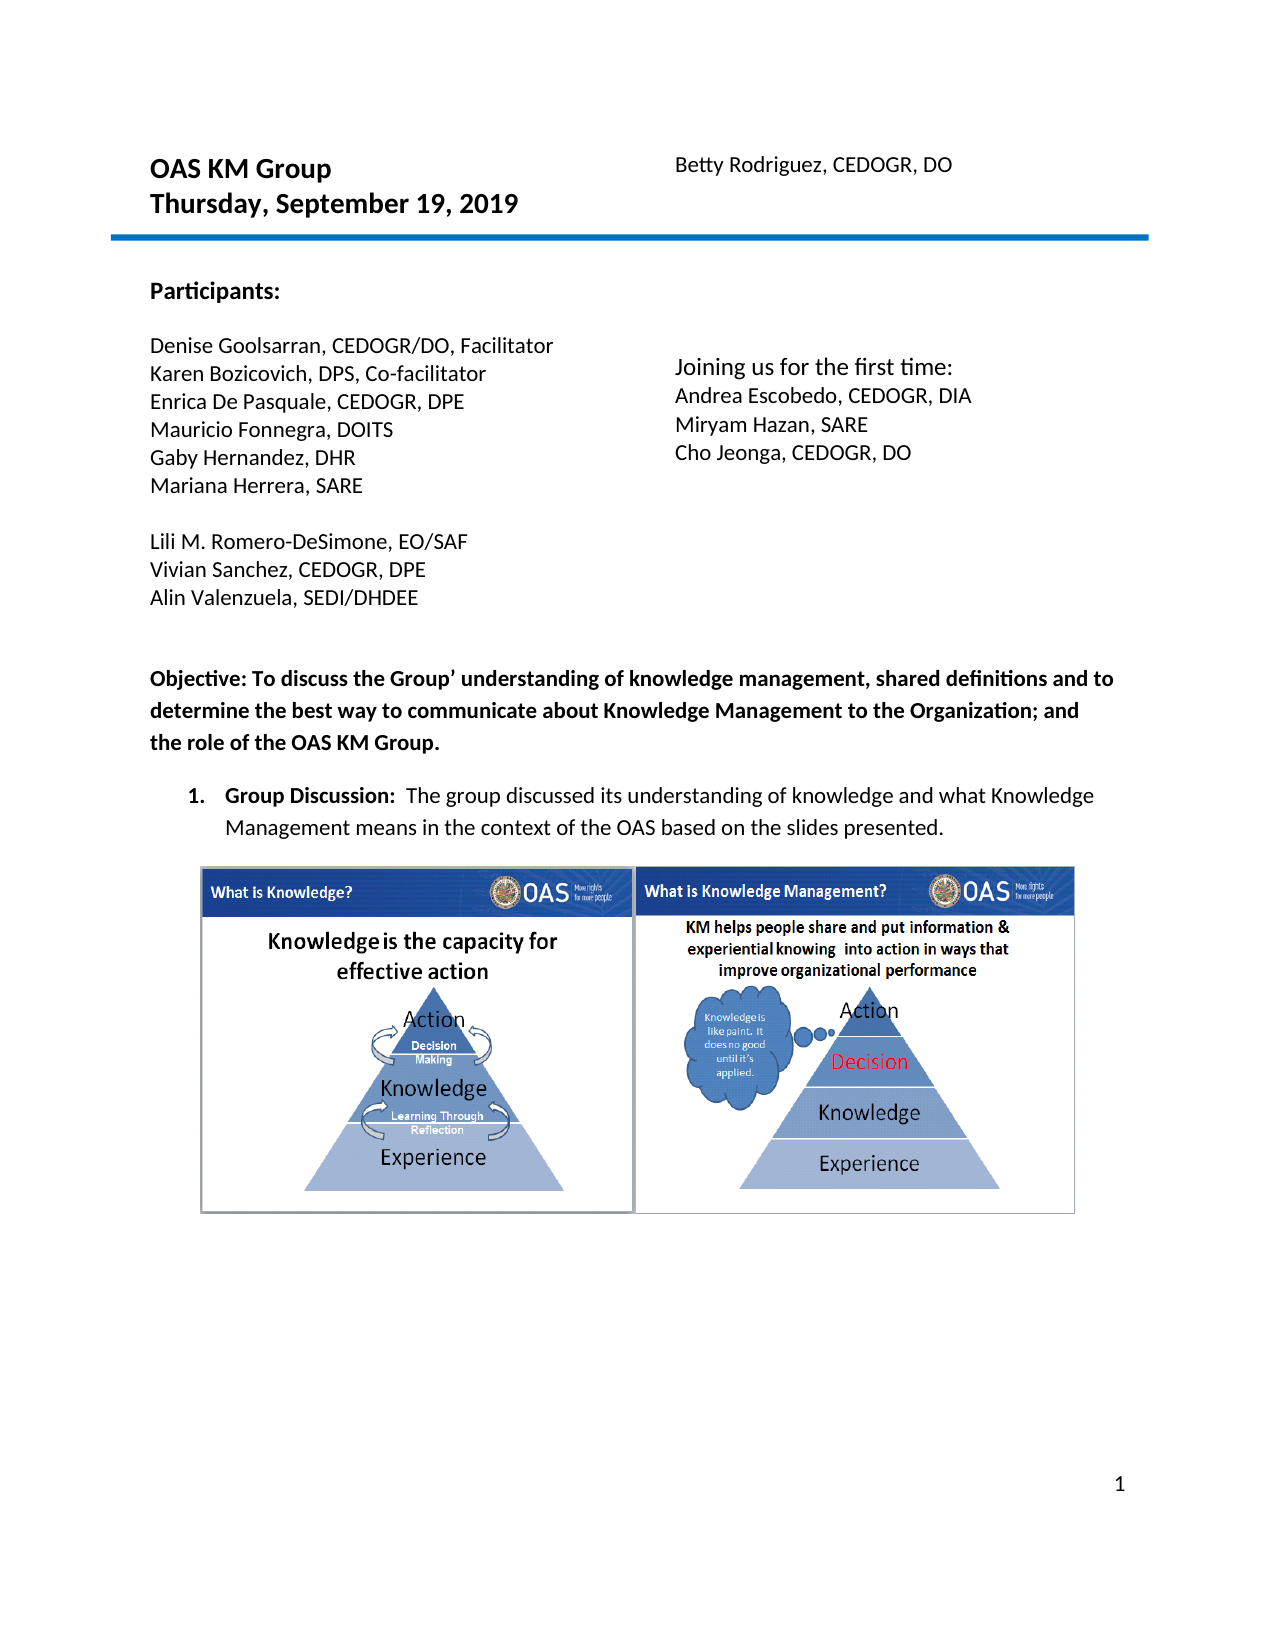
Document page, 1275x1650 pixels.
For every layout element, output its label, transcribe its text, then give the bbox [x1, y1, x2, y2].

text OAS KM Group [150, 150, 600, 186]
text Denise Goolsarran, CEDOGR/DO, Facilitator [150, 331, 600, 359]
text Gaby Hernandez, DHR [150, 443, 600, 471]
text Andrea Escobedo, CEDOGR, DIA [675, 382, 1125, 410]
text Joining us for the first time: [675, 351, 1125, 382]
list Group Discussion: The group discussed its understanding of knowledge and what Knowledge Management means in the context of the OAS based on the slides presented. [187, 781, 1116, 841]
text Cho Jeonga, CEDOGR, DO [675, 438, 1125, 466]
text Objective: To discuss the Group’ understanding of knowledge management, shared definitions and to determine the best way to communicate about Knowledge Management to the Organization; and the role of the OAS KM Group. [150, 664, 1116, 756]
text Alin Valenzuela, SEDI/DHDEE [150, 583, 1125, 611]
text Miryam Hazan, SARE [675, 410, 1125, 438]
text Enrica De Pasquale, CEDOGR, DPE [150, 387, 600, 415]
text Thursday, September 19, 2019 [150, 186, 600, 221]
text Vivian Sanchez, CEDOGR, DPE [150, 555, 1125, 583]
text Lili M. Romero-DeSimone, EO/SAF [150, 527, 1125, 555]
text Karen Bozicovich, DPS, Co-facilitator [150, 359, 600, 387]
text Mariana Herrera, SARE [150, 471, 600, 499]
text Betty Rodriguez, CEDOGR, DO [675, 150, 1125, 178]
text Mauricio Fonnegra, DOITS [150, 415, 600, 443]
picture [200, 866, 1075, 1214]
text Participants: [150, 275, 600, 306]
